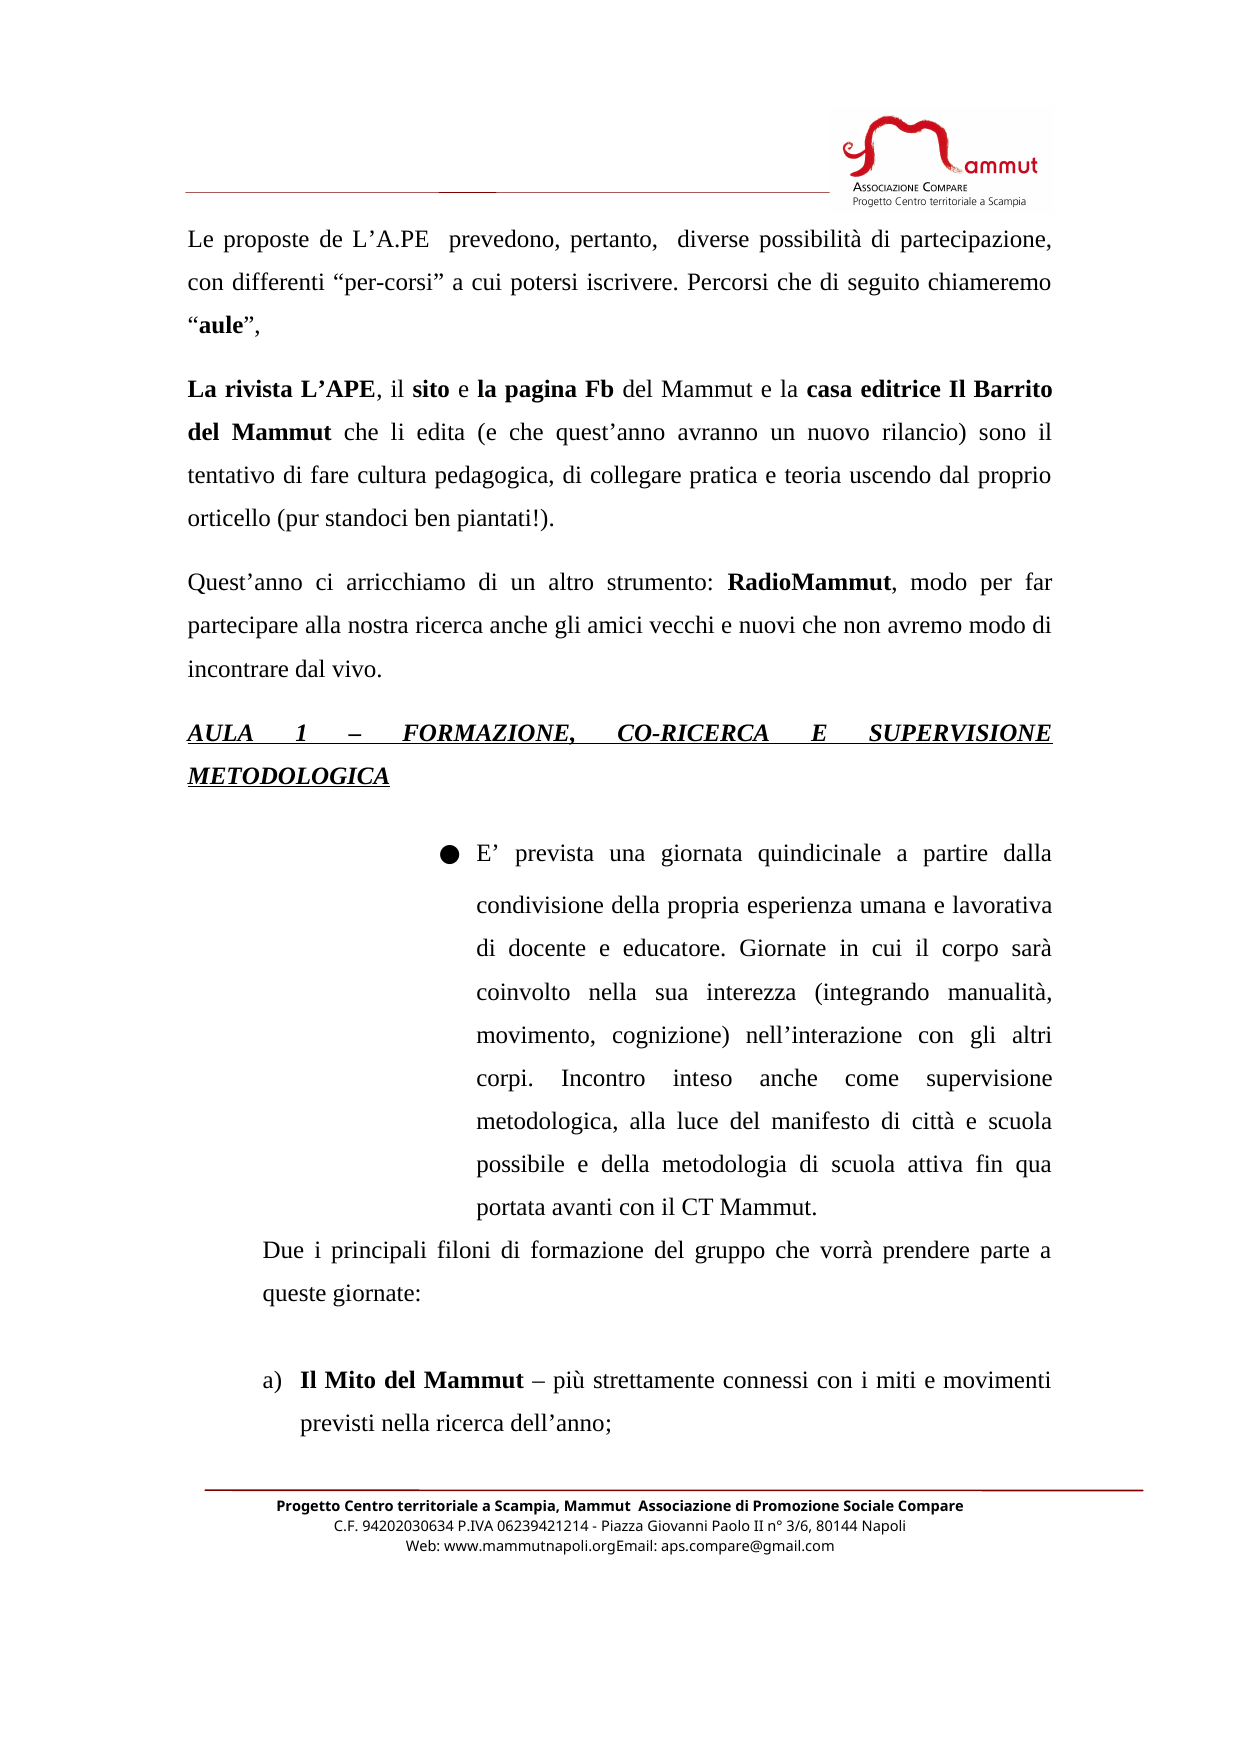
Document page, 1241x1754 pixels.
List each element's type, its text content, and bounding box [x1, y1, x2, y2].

text AULA 1 – FORMAZIONE, CO-RICERCA E SUPERVISIONE METODOLOGICA [187, 718, 1053, 743]
list Il Mito del Mammut – più strettamente connessi con i miti e movimenti previsti nella ricerca dell’anno; [262, 1365, 1053, 1437]
text Due i principali filoni di formazione del gruppo che vorrà prendere parte a queste giornate: [262, 1235, 1053, 1307]
text La rivista L’APE, il sito e la pagina Fb del Mammut e la casa editrice Il Barrito del Mammut che li edita (e che quest’anno avranno un nuovo rilancio) sono il tentativo di fare cultura pedagogica, di collegare pratica e teoria uscendo dal proprio orticello (pur standoci ben piantati!). [187, 374, 1053, 532]
text Le proposte de L’A.PE prevedono, pertanto, diverse possibilità di partecipazione, con differenti “per-corsi” a cui potersi iscrivere. Percorsi che di seguito chiameremo “aule”, [187, 224, 1053, 339]
text Quest’anno ci arricchiamo di un altro strumento: RadioMammut, modo per far partecipare alla nostra ricerca anche gli amici vecchi e nuovi che non avremo modo di incontrare dal vivo. [187, 567, 1053, 682]
text AULA 1 – FORMAZIONE, CO-RICERCA E SUPERVISIONE METODOLOGICA [187, 744, 1053, 789]
picture [829, 106, 1055, 214]
list E’ prevista una giornata quindicinale a partire dalla condivisione della propria esperienza umana e lavorativa di docente e educatore. Giornate in cui il corpo sarà coinvolto nella sua interezza (integrando manualità, movimento, cognizione) nell’interazione con gli altri corpi. Incontro inteso anche come supervisione metodologica, alla luce del manifesto di città e scuola possibile e della metodologia di scuola attiva fin qua portata avanti con il CT Mammut. [438, 825, 1053, 1221]
